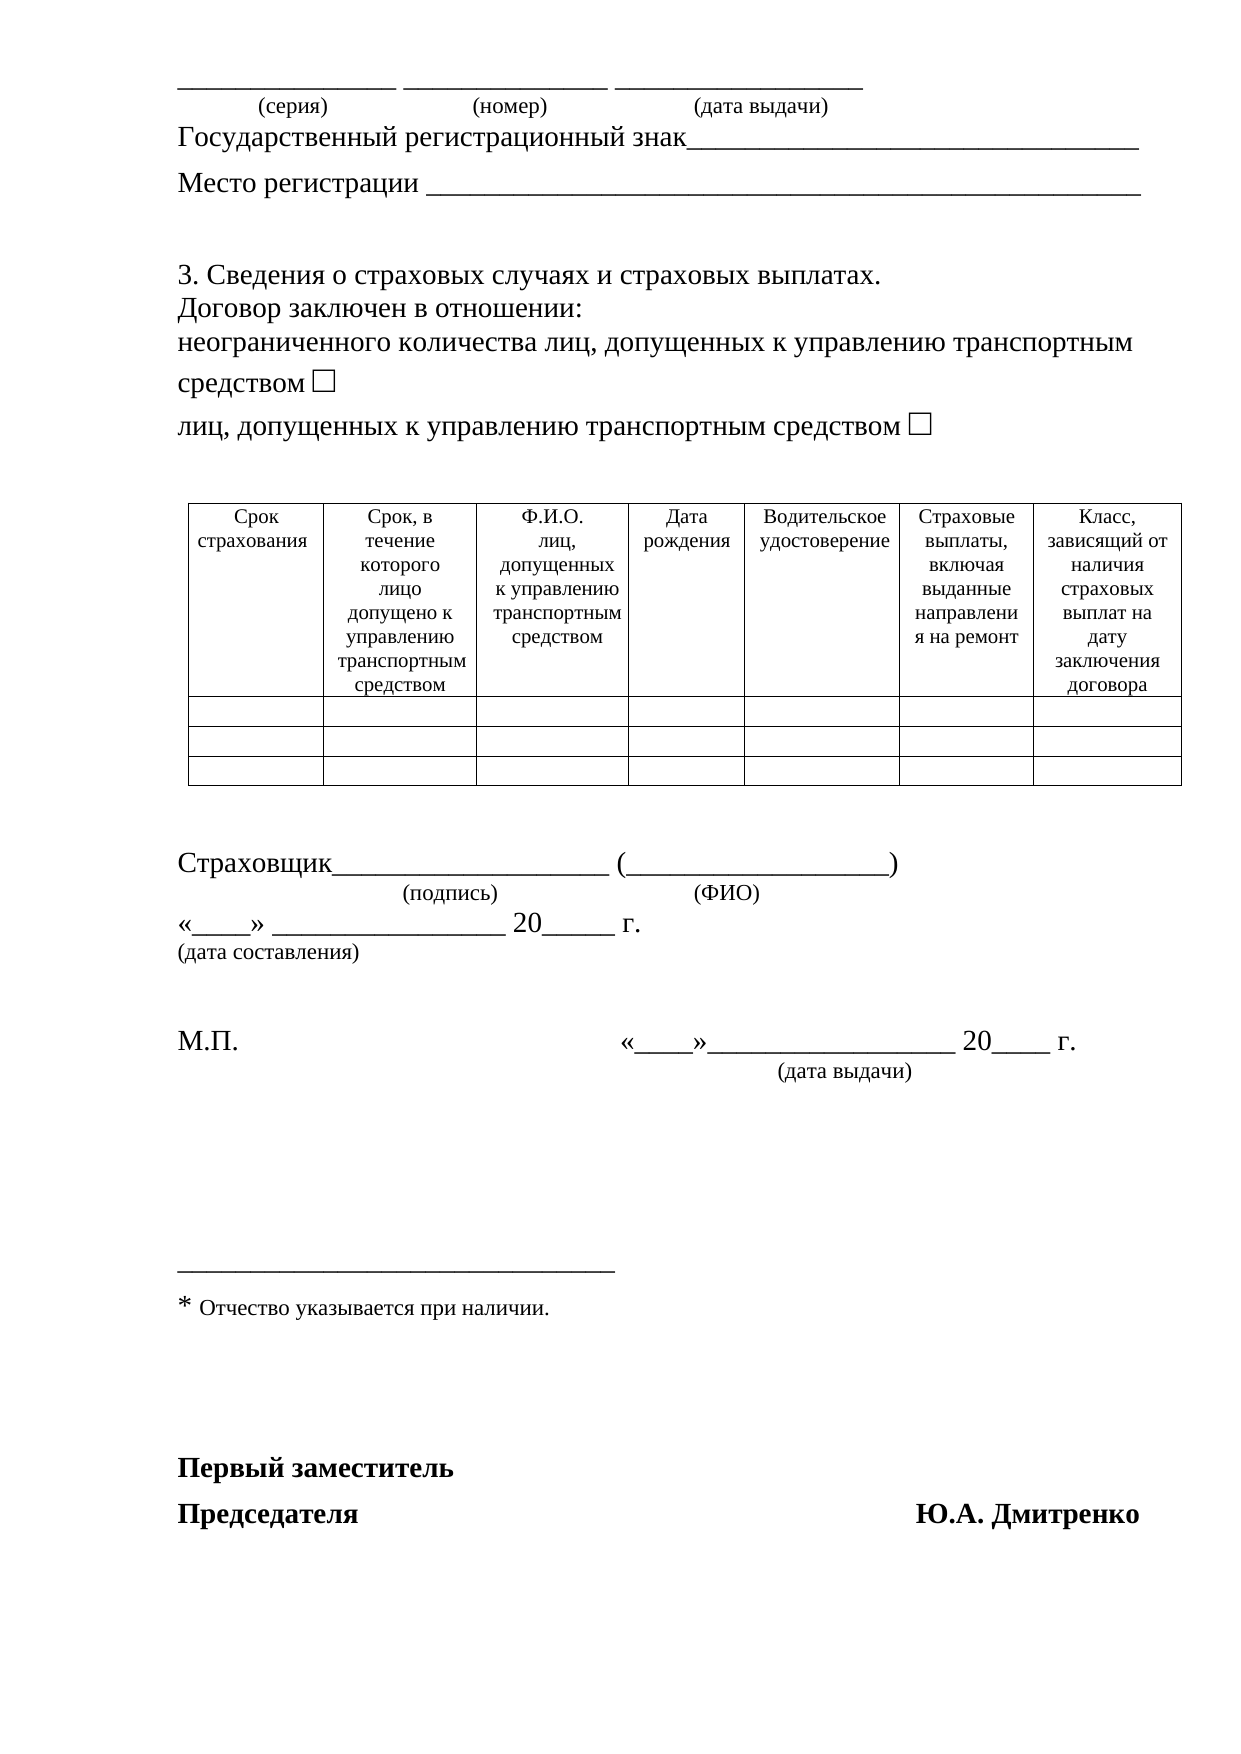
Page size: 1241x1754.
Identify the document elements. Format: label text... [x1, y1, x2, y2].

table_cell [1034, 757, 1181, 785]
table_cell [745, 757, 899, 785]
table_header Страховые выплаты, включая выданные направления на ремонт [900, 504, 1033, 696]
table_cell [1034, 697, 1181, 726]
table_cell [629, 727, 744, 756]
table_header Срок, в течение которого лицо допущено к управлению транспортным средством [324, 504, 476, 696]
table_header Дата рождения [629, 504, 744, 696]
text (дата составления) [177, 938, 1152, 965]
table_header Ф.И.О. лиц, допущенных к управлению транспортным средством [477, 504, 628, 696]
text 3. Сведения о страховых случаях и страховых выплатах. [177, 257, 1152, 291]
table_cell [477, 757, 628, 785]
table_header Водительское удостоверение [745, 504, 899, 696]
table_cell [189, 757, 323, 785]
table_cell [477, 727, 628, 756]
table_cell [745, 727, 899, 756]
table_cell [189, 697, 323, 726]
table_cell [1034, 727, 1181, 756]
text неограниченного количества лиц, допущенных к управлению транспортным средством □ [177, 324, 1152, 401]
text М.П. «____»_________________ 20____ г. [177, 1023, 1152, 1057]
table_cell [477, 697, 628, 726]
table_cell [745, 697, 899, 726]
text ______________________________ [177, 1242, 1152, 1276]
text (дата выдачи) [702, 1057, 1152, 1083]
table_cell [189, 727, 323, 756]
text Место регистрации _________________________________________________ [177, 165, 1152, 198]
table_cell [324, 727, 476, 756]
table_cell [629, 697, 744, 726]
table_cell [900, 727, 1033, 756]
table_header Класс, зависящий от наличия страховых выплат на дату заключения договора [1034, 504, 1181, 696]
text Первый заместитель [177, 1451, 1152, 1484]
table_cell [900, 757, 1033, 785]
table_cell [324, 697, 476, 726]
table_cell [629, 757, 744, 785]
text (серия) (номер) (дата выдачи) [252, 93, 1152, 119]
text Председателя Ю.А. Дмитренко [177, 1497, 1152, 1530]
text Страховщик___________________ (__________________) [177, 845, 1152, 878]
text «____» ________________ 20_____ г. [177, 905, 1152, 938]
table_cell [900, 697, 1033, 726]
text * Отчество указывается при наличии. [177, 1288, 1152, 1322]
table_header Срок страхования [189, 504, 323, 696]
text лиц, допущенных к управлению транспортным средством □ [177, 401, 1152, 444]
table_cell [324, 757, 476, 785]
text _______________ ______________ _________________ [177, 59, 1152, 93]
text Договор заключен в отношении: [177, 291, 1152, 324]
text Государственный регистрационный знак_______________________________ [177, 119, 1152, 152]
text (подпись) (ФИО) [327, 878, 1152, 905]
